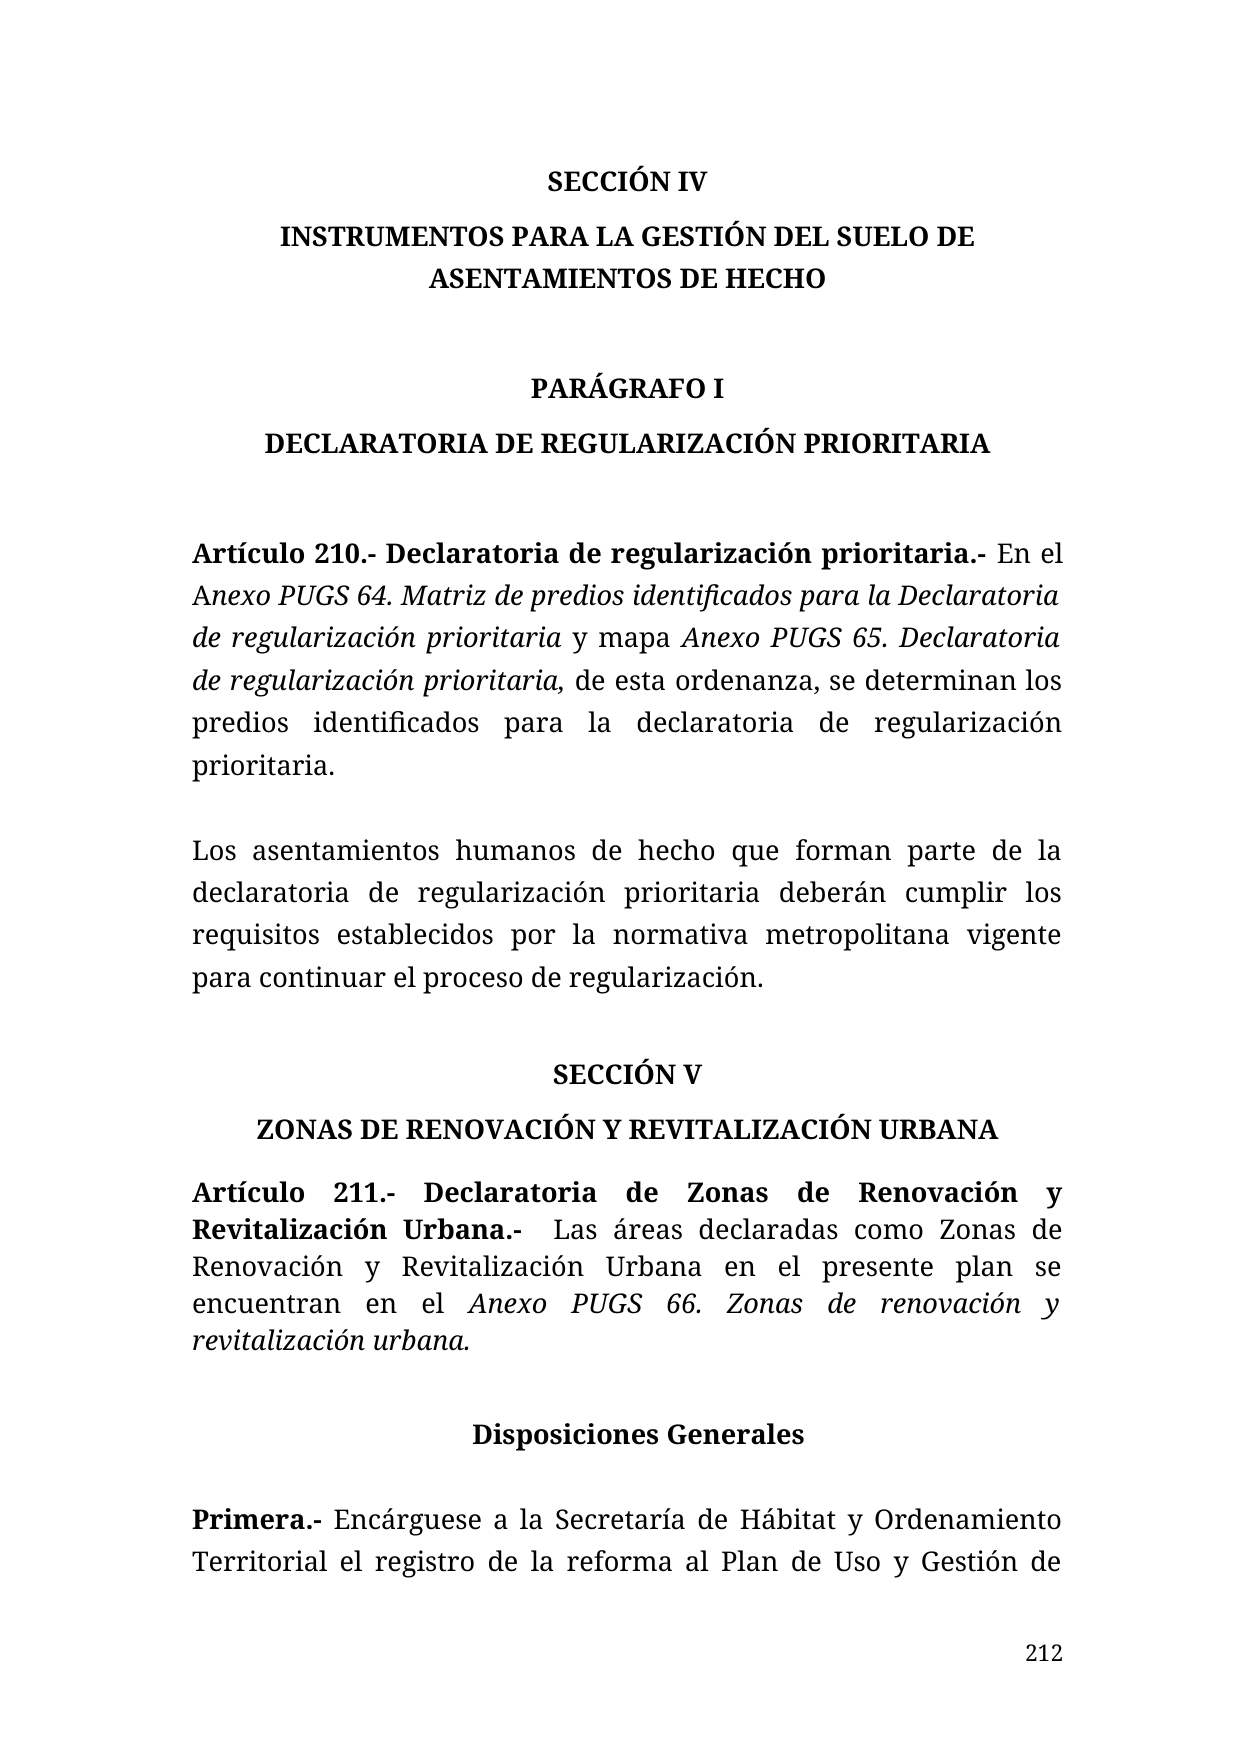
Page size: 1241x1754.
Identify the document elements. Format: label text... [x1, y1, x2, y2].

text Artículo 211.- Declaratoria de Zonas de Renovación y Revitalización Urbana.- Las áreas declaradas como Zonas de Renovación y Revitalización Urbana en el presente plan se encuentran en el Anexo PUGS 66. Zonas de renovación y revitalización urbana. [192, 1173, 1063, 1358]
text SECCIÓN IV [192, 162, 1063, 199]
text DECLARATORIA DE REGULARIZACIÓN PRIORITARIA [192, 424, 1063, 461]
text Disposiciones Generales [192, 1416, 1063, 1452]
text PARÁGRAFO I [192, 369, 1063, 406]
text Artículo 210.- Declaratoria de regularización prioritaria.- En el Anexo PUGS 64. Matriz de predios identificados para la Declaratoria de regularización prioritaria y mapa Anexo PUGS 65. Declaratoria de regularización prioritaria, de esta ordenanza, se determinan los predios identificados para la declaratoria de regularización prioritaria. [192, 534, 1063, 783]
text ZONAS DE RENOVACIÓN Y REVITALIZACIÓN URBANA [192, 1110, 1063, 1147]
text Los asentamientos humanos de hecho que forman parte de la declaratoria de regularización prioritaria deberán cumplir los requisitos establecidos por la normativa metropolitana vigente para continuar el proceso de regularización. [192, 831, 1063, 995]
text INSTRUMENTOS PARA LA GESTIÓN DEL SUELO DE ASENTAMIENTOS DE HECHO [192, 217, 1063, 297]
text SECCIÓN V [192, 1055, 1063, 1092]
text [192, 1500, 1063, 1580]
